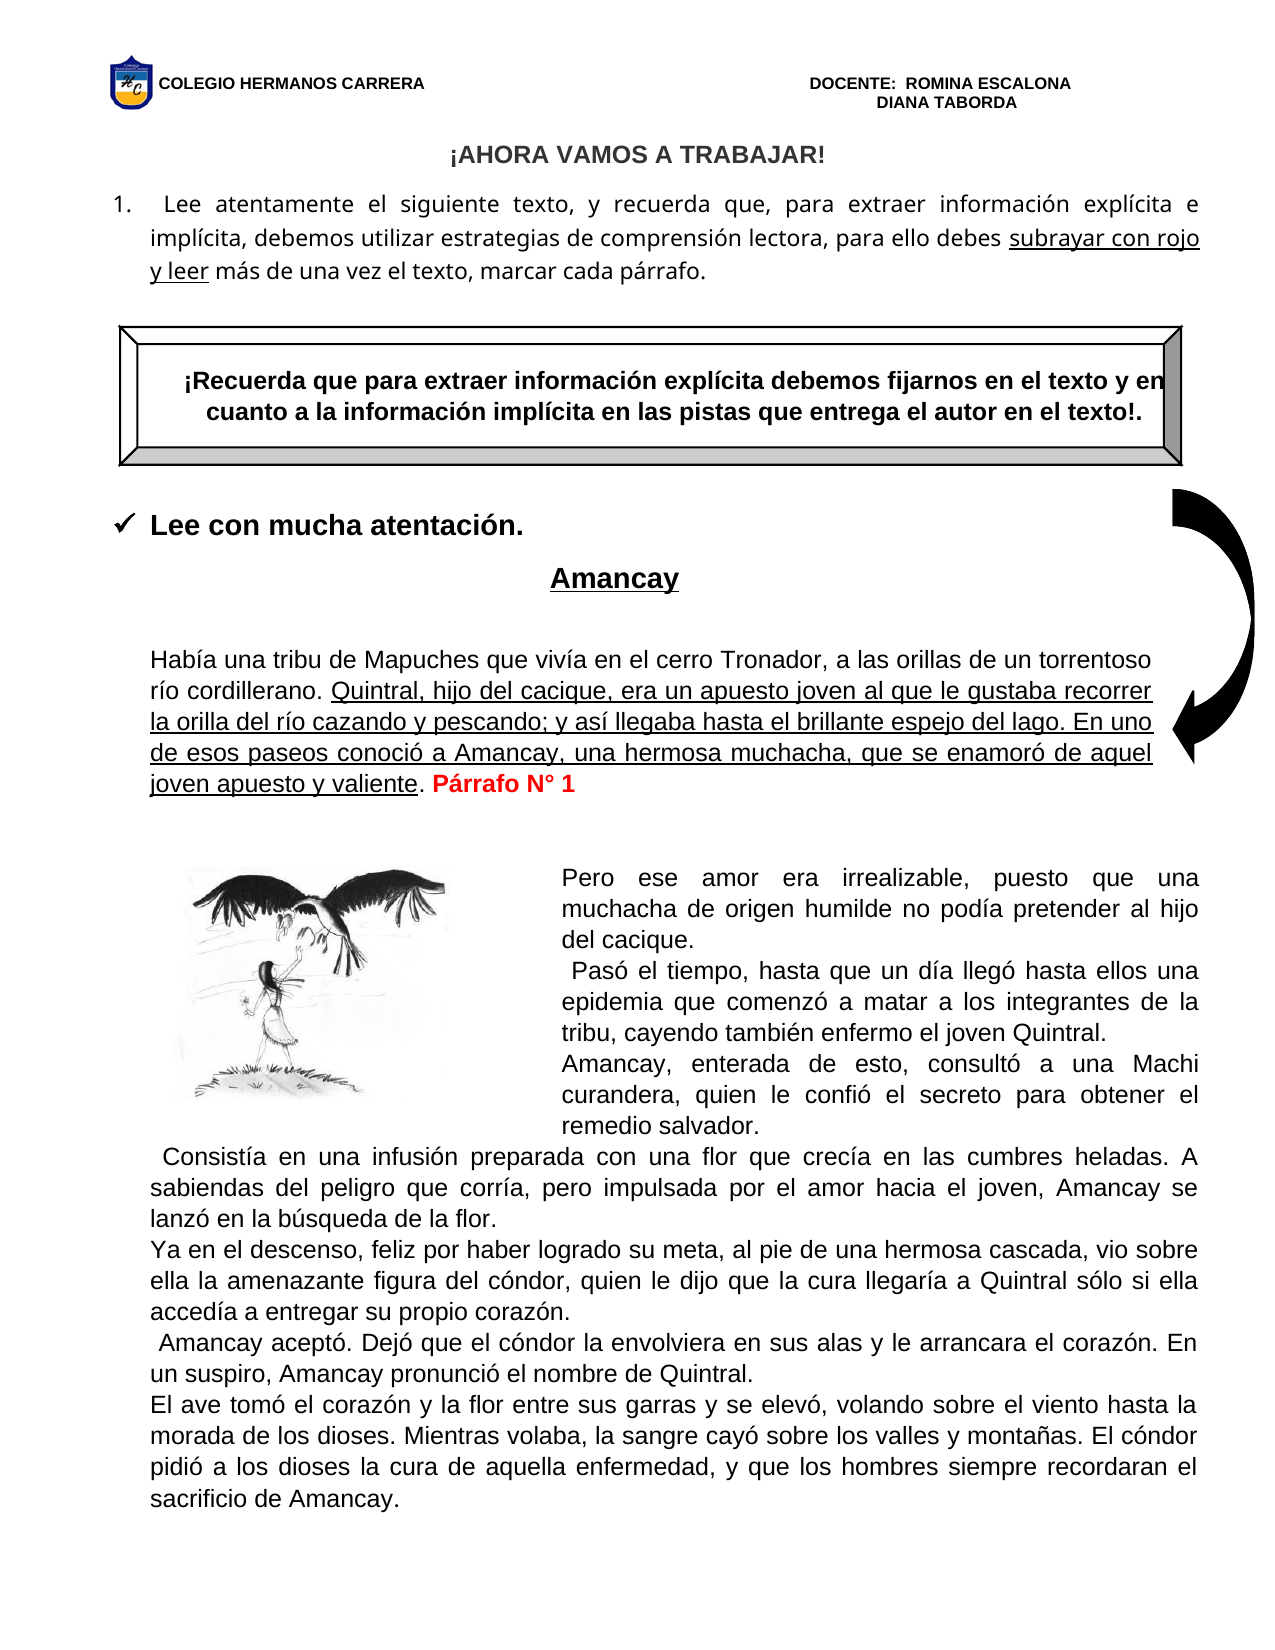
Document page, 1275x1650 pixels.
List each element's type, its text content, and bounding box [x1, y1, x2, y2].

list Amancay, enterada de esto, consultó a una Machi curandera, quien le confió el secreto para obtener el remedio salvador. [150, 1049, 1200, 1140]
text ¡AHORA VAMOS A TRABAJAR! [75, 140, 1200, 169]
list Pasó el tiempo, hasta que un día llegó hasta ellos una epidemia que comenzó a matar a los integrantes de la tribu, cayendo también enfermo el joven Quintral. [468, 956, 1200, 1047]
list Lee atentamente el siguiente texto, y recuerda que, para extraer información explícita e implícita, debemos utilizar estrategias de comprensión lectora, para ello debes subrayar con rojo y leer más de una vez el texto, marcar cada párrafo. [112, 188, 1200, 287]
list El ave tomó el corazón y la flor entre sus garras y se elevó, volando sobre el viento hasta la morada de los dioses. Mientras volaba, la sangre cayó sobre los valles y montañas. El cóndor pidió a los dioses la cura de aquella enfermedad, y que los hombres siempre recordaran el sacrificio de Amancay. [150, 1390, 1200, 1514]
list Consistía en una infusión preparada con una flor que crecía en las cumbres heladas. A sabiendas del peligro que corría, pero impulsada por el amor hacia el joven, Amancay se lanzó en la búsqueda de la flor. [150, 1142, 1200, 1233]
list Pero ese amor era irrealizable, puesto que una muchacha de origen humilde no podía pretender al hijo del cacique. [468, 863, 1200, 953]
picture [131, 851, 468, 1113]
list Amancay aceptó. Dejó que el cóndor la envolviera en sus alas y le arrancara el corazón. En un suspiro, Amancay pronunció el nombre de Quintral. [150, 1328, 1200, 1388]
list Ya en el descenso, feliz por haber logrado su meta, al pie de una hermosa cascada, vio sobre ella la amenazante figura del cóndor, quien le dijo que la cura llegaría a Quintral sólo si ella accedía a entregar su propio corazón. [150, 1235, 1200, 1326]
list Lee con mucha atentación. [112, 508, 1200, 542]
list Había una tribu de Mapuches que vivía en el cerro Tronador, a las orillas de un torrentoso río cordillerano. Quintral, hijo del cacique, era un apuesto joven al que le gustaba recorrer la orilla del río cazando y pescando; y así llegaba hasta el brillante espejo del lago. En uno de esos paseos conoció a Amancay, una hermosa muchacha, que se enamoró de aquel joven apuesto y valiente. Párrafo N° 1 [150, 645, 1200, 798]
picture [108, 54, 154, 110]
text Amancay [75, 561, 1200, 595]
